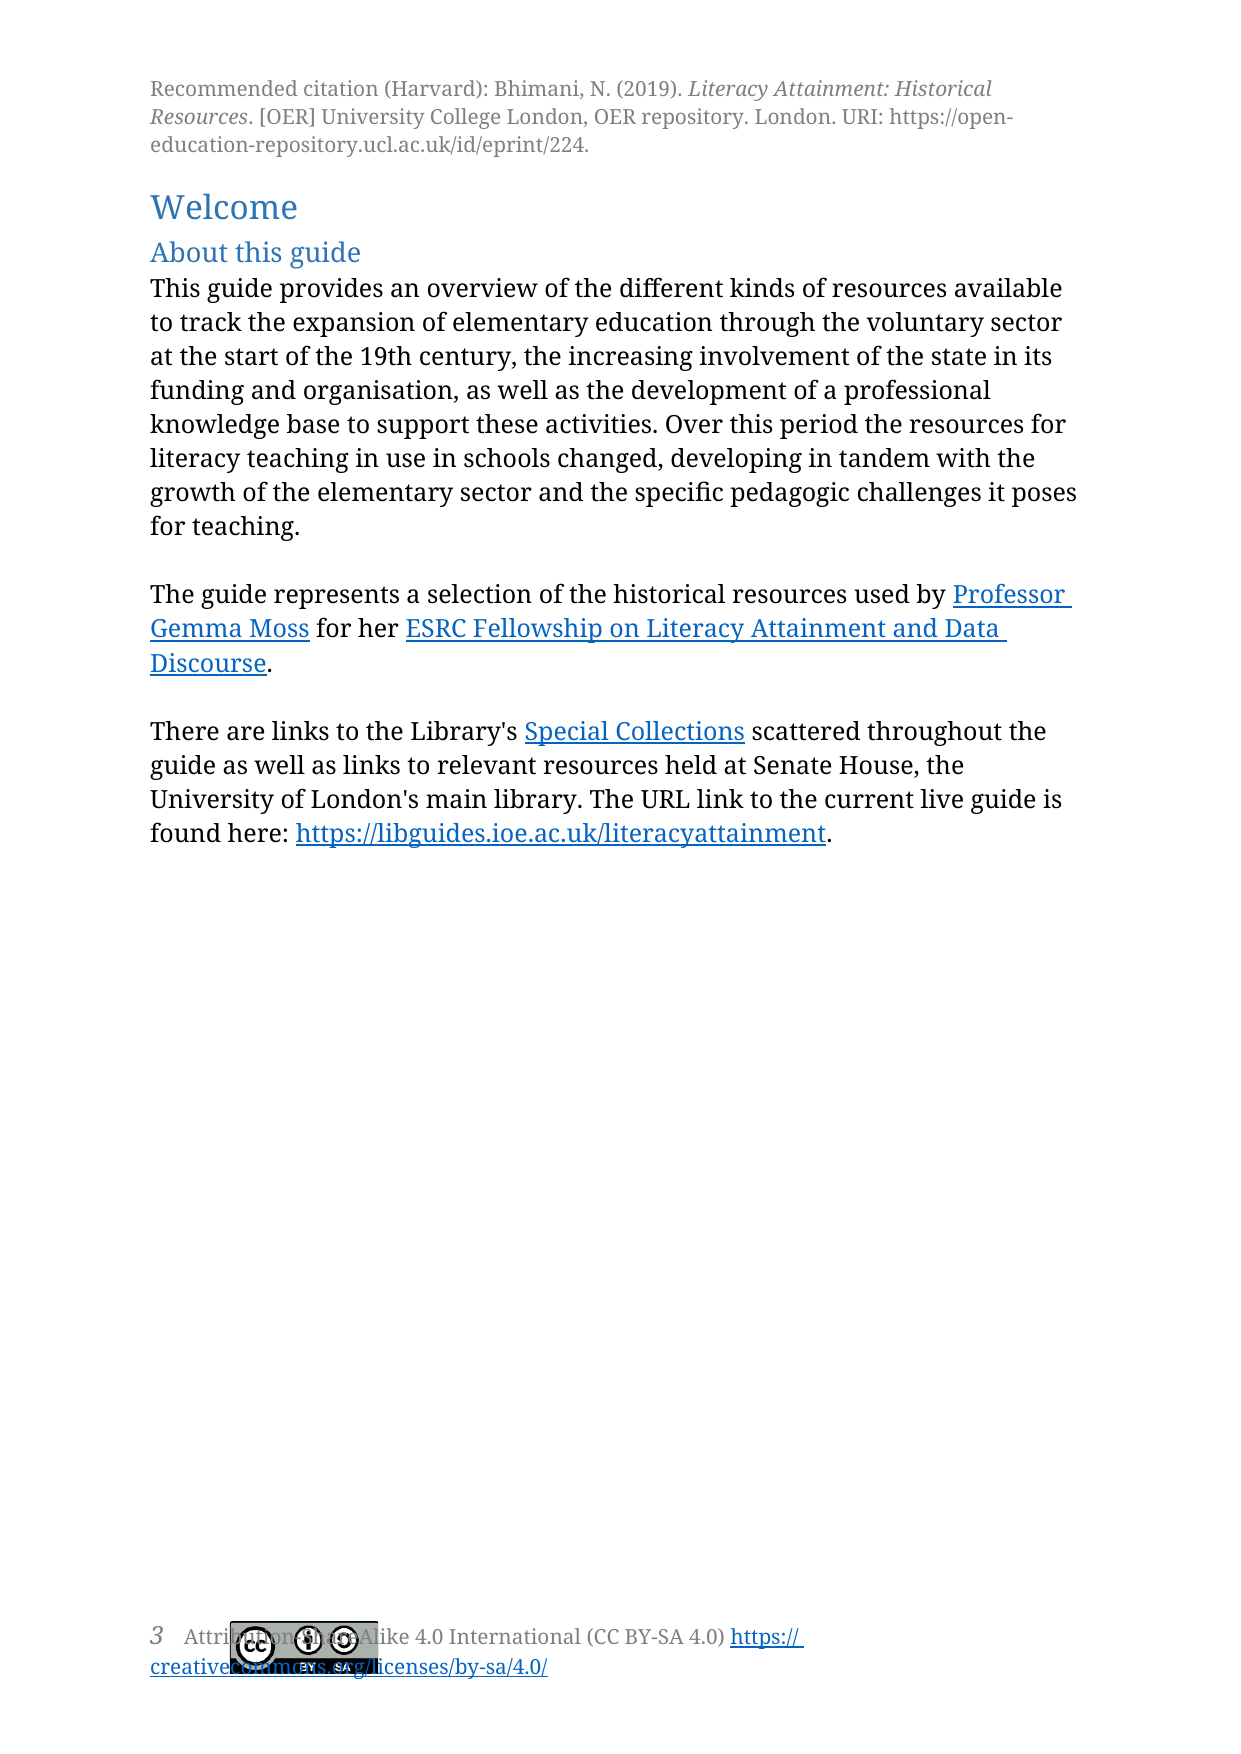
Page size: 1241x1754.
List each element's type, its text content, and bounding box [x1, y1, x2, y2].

picture [283, 1664, 287, 1674]
subtitle Welcome [150, 184, 1090, 229]
picture [263, 1664, 267, 1674]
text There are links to the Library's Special Collections scattered throughout the guide as well as links to relevant resources held at Senate House, the University of London's main library. The URL link to the current live guide is found here: https://libguides.ioe.ac.uk/literacyattainment. [150, 713, 1090, 849]
picture [334, 1664, 340, 1673]
picture [229, 1621, 379, 1674]
picture [243, 1664, 249, 1673]
text This guide provides an overview of the different kinds of resources available to track the expansion of elementary education through the voluntary sector at the start of the 19th century, the increasing involvement of the state in its funding and organisation, as well as the development of a professional knowledge base to support these activities. Over this period the resources for literacy teaching in use in schools changed, developing in tandem with the growth of the elementary sector and the specific pedagogic challenges it poses for teaching. [150, 271, 1090, 543]
picture [294, 1664, 300, 1673]
subtitle About this guide [150, 234, 1090, 271]
text The guide represents a selection of the historical resources used by Professor Gemma Moss for her ESRC Fellowship on Literacy Attainment and Data Discourse. [150, 577, 1090, 679]
picture [366, 1659, 372, 1674]
